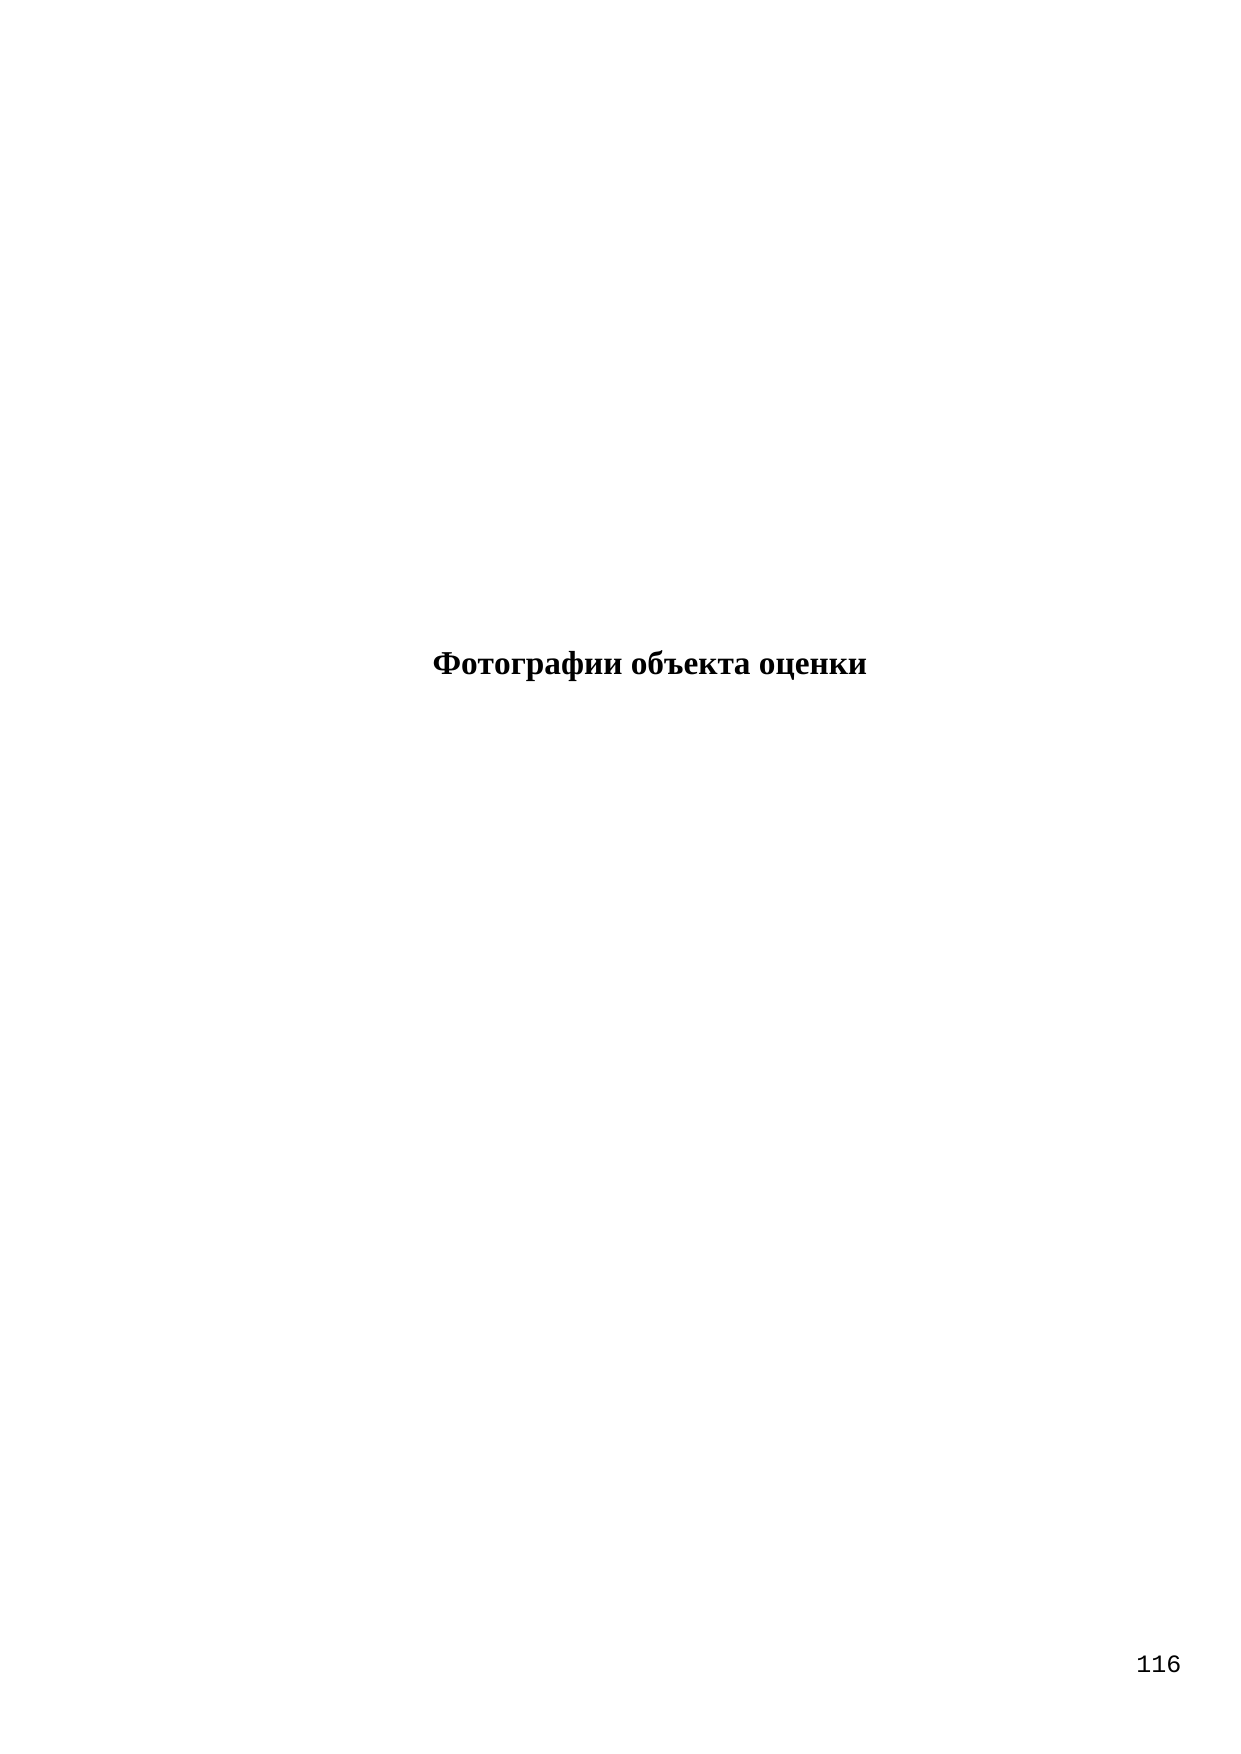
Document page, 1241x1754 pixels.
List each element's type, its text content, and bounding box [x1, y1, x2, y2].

text Фотографии объекта оценки [118, 643, 1181, 681]
